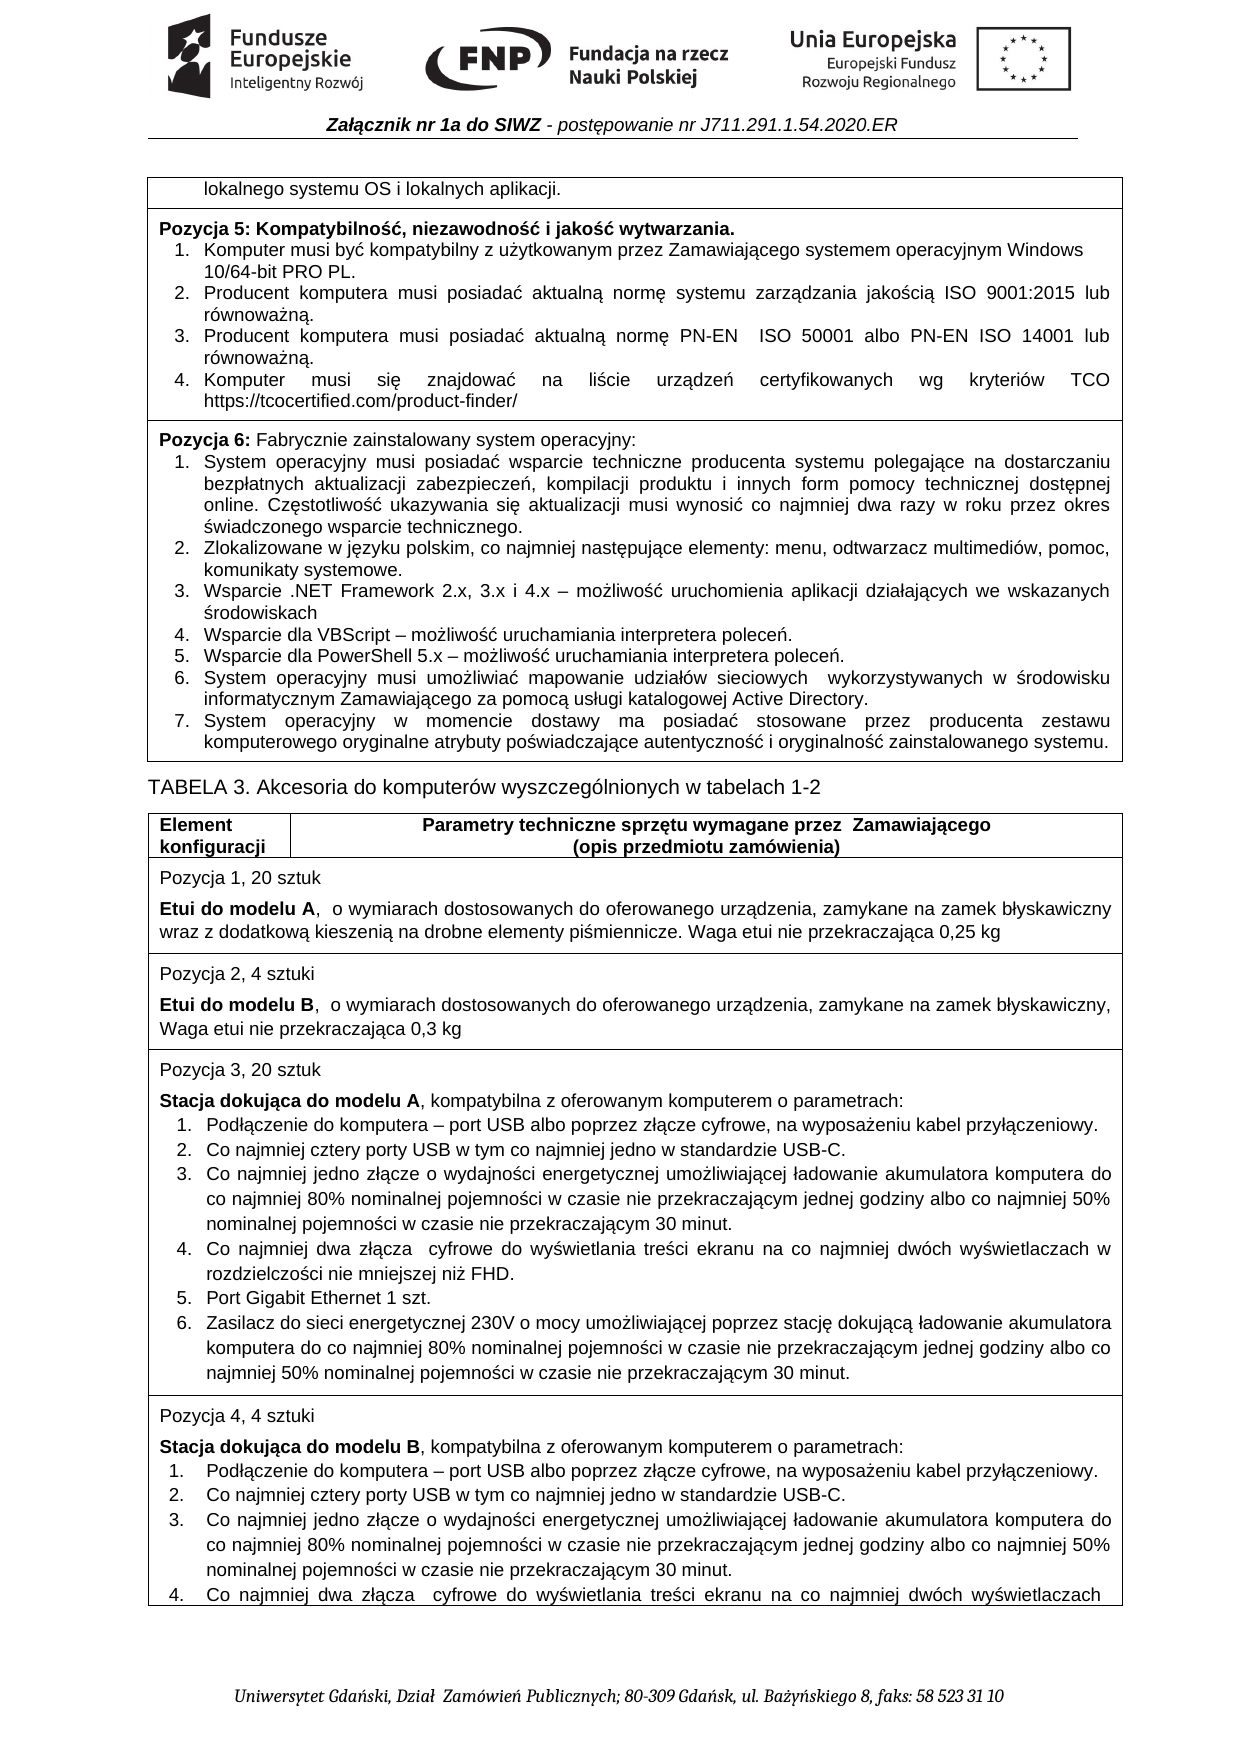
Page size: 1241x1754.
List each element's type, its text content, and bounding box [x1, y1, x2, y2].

picture [147, 11, 1092, 102]
table_cell Pozycja 6: Fabrycznie zainstalowany system operacyjny: System operacyjny musi posiadać wsparcie techniczne producenta systemu polegające na dostarczaniu bezpłatnych aktualizacji zabezpieczeń, kompilacji produktu i innych form pomocy technicznej dostępnej online. Częstotliwość ukazywania się aktualizacji musi wynosić co najmniej dwa razy w roku przez okres świadczonego wsparcie technicznego. Zlokalizowane w języku polskim, co najmniej następujące elementy: menu, odtwarzacz multimediów, pomoc, komunikaty systemowe. Wsparcie .NET Framework 2.x, 3.x i 4.x – możliwość uruchomienia aplikacji działających we wskazanych środowiskach Wsparcie dla VBScript – możliwość uruchamiania interpretera poleceń. Wsparcie dla PowerShell 5.x – możliwość uruchamiania interpretera poleceń. System operacyjny musi umożliwiać mapowanie udziałów sieciowych wykorzystywanych w środowisku informatycznym Zamawiającego za pomocą usługi katalogowej Active Directory. System operacyjny w momencie dostawy ma posiadać stosowane przez producenta zestawu komputerowego oryginalne atrybuty poświadczające autentyczność i oryginalność zainstalowanego systemu. [148, 421, 1122, 761]
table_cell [149, 1396, 1122, 1605]
table_cell Pozycja 5: Kompatybilność, niezawodność i jakość wytwarzania. Komputer musi być kompatybilny z użytkowanym przez Zamawiającego systemem operacyjnym Windows 10/64-bit PRO PL. Producent komputera musi posiadać aktualną normę systemu zarządzania jakością ISO 9001:2015 lub równoważną. Producent komputera musi posiadać aktualną normę PN-EN ISO 50001 albo PN-EN ISO 14001 lub równoważną. Komputer musi się znajdować na liście urządzeń certyfikowanych wg kryteriów TCO https://tcocertified.com/product-finder/ [148, 209, 1122, 420]
table_cell Pozycja 2, 4 sztuki Etui do modelu B, o wymiarach dostosowanych do oferowanego urządzenia, zamykane na zamek błyskawiczny, Waga etui nie przekraczająca 0,3 kg [149, 954, 1122, 1049]
table_header Element konfiguracji [149, 814, 290, 857]
table_cell Pozycja 1, 20 sztuk Etui do modelu A, o wymiarach dostosowanych do oferowanego urządzenia, zamykane na zamek błyskawiczny wraz z dodatkową kieszenią na drobne elementy piśmiennicze. Waga etui nie przekraczająca 0,25 kg [149, 858, 1122, 953]
table_header Parametry techniczne sprzętu wymagane przez Zamawiającego (opis przedmiotu zamówienia) [291, 814, 1122, 857]
text TABELA 3. Akcesoria do komputerów wyszczególnionych w tabelach 1-2 [148, 774, 1093, 798]
table_cell Pozycja 3, 20 sztuk Stacja dokująca do modelu A, kompatybilna z oferowanym komputerem o parametrach: Podłączenie do komputera – port USB albo poprzez złącze cyfrowe, na wyposażeniu kabel przyłączeniowy. Co najmniej cztery porty USB w tym co najmniej jedno w standardzie USB-C. Co najmniej jedno złącze o wydajności energetycznej umożliwiającej ładowanie akumulatora komputera do co najmniej 80% nominalnej pojemności w czasie nie przekraczającym jednej godziny albo co najmniej 50% nominalnej pojemności w czasie nie przekraczającym 30 minut. Co najmniej dwa złącza cyfrowe do wyświetlania treści ekranu na co najmniej dwóch wyświetlaczach w rozdzielczości nie mniejszej niż FHD. Port Gigabit Ethernet 1 szt. Zasilacz do sieci energetycznej 230V o mocy umożliwiającej poprzez stację dokującą ładowanie akumulatora komputera do co najmniej 80% nominalnej pojemności w czasie nie przekraczającym jednej godziny albo co najmniej 50% nominalnej pojemności w czasie nie przekraczającym 30 minut. [149, 1050, 1122, 1395]
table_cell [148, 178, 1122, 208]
